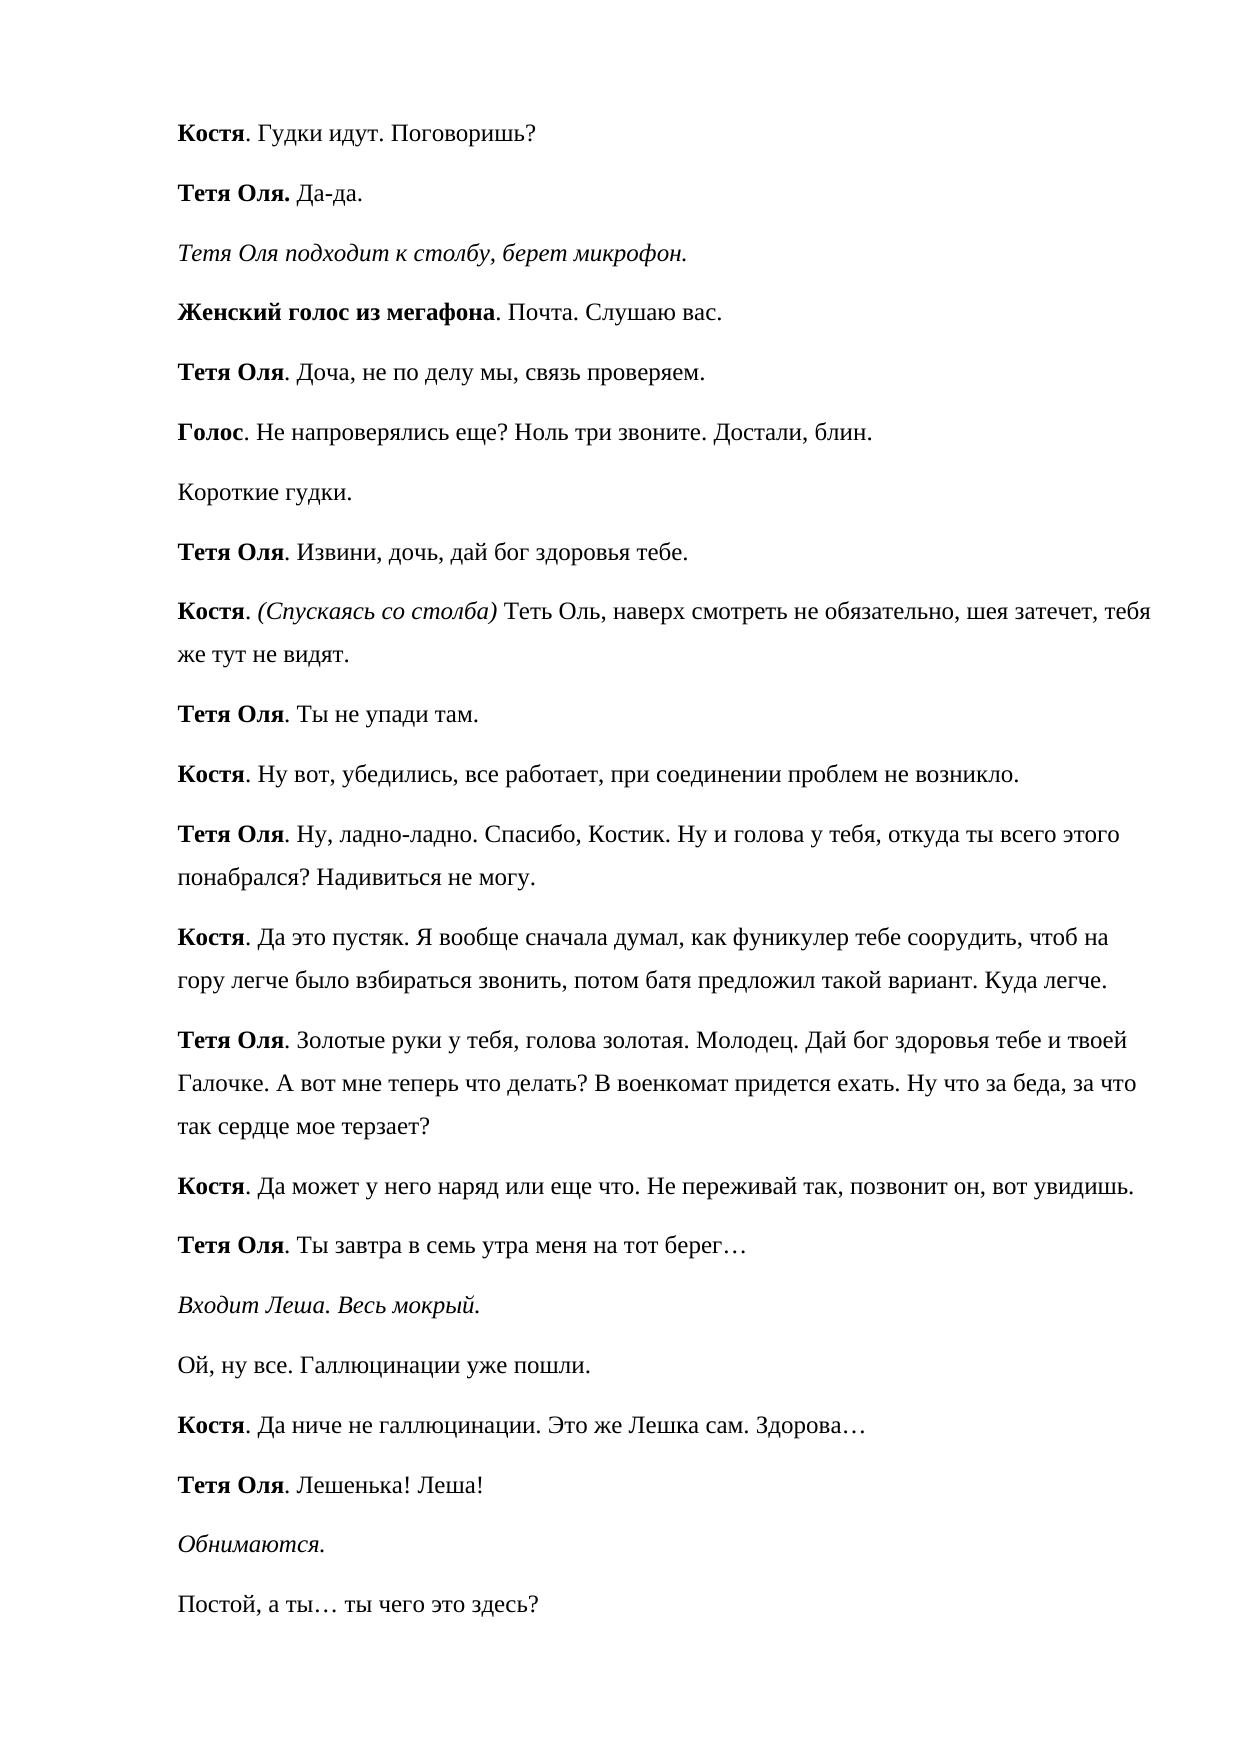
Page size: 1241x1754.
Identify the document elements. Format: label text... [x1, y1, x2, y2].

text Костя. (Спускаясь со столба) Теть Оль, наверх смотреть не обязательно, шея затечет, тебя же тут не видят. [177, 596, 1152, 668]
text Костя. Да ниче не галлюцинации. Это же Лешка сам. Здорова… [177, 1410, 1152, 1439]
text Тетя Оля. Золотые руки у тебя, голова золотая. Молодец. Дай бог здоровья тебе и твоей Галочке. А вот мне теперь что делать? В военкомат придется ехать. Ну что за беда, за что так сердце мое терзает? [177, 1025, 1152, 1140]
text Женский голос из мегафона. Почта. Слушаю вас. [177, 297, 1152, 326]
text Костя. Да это пустяк. Я вообще сначала думал, как фуникулер тебе соорудить, чтоб на гору легче было взбираться звонить, потом батя предложил такой вариант. Куда легче. [177, 922, 1152, 994]
text Постой, а ты… ты чего это здесь? [177, 1589, 1152, 1618]
text Короткие гудки. [177, 477, 1152, 506]
text Тетя Оля. Ну, ладно-ладно. Спасибо, Костик. Ну и голова у тебя, откуда ты всего этого понабрался? Надивиться не могу. [177, 819, 1152, 891]
text Тетя Оля. Ты завтра в семь утра меня на тот берег… [177, 1231, 1152, 1259]
text Тетя Оля подходит к столбу, берет микрофон. [177, 238, 1152, 266]
text Тетя Оля. Лешенька! Леша! [177, 1470, 1152, 1498]
text Голос. Не напроверялись еще? Ноль три звоните. Достали, блин. [177, 417, 1152, 446]
text Ой, ну все. Галлюцинации уже пошли. [177, 1350, 1152, 1379]
text Обнимаются. [177, 1529, 1152, 1558]
text Костя. Да может у него наряд или еще что. Не переживай так, позвонит он, вот увидишь. [177, 1171, 1152, 1199]
text Тетя Оля. Да-да. [177, 178, 1152, 207]
text Костя. Гудки идут. Поговоришь? [177, 118, 1152, 147]
text Костя. Ну вот, убедились, все работает, при соединении проблем не возникло. [177, 759, 1152, 788]
text Тетя Оля. Извини, дочь, дай бог здоровья тебе. [177, 537, 1152, 565]
text Входит Леша. Весь мокрый. [177, 1290, 1152, 1319]
text Тетя Оля. Ты не упади там. [177, 699, 1152, 728]
text Тетя Оля. Доча, не по делу мы, связь проверяем. [177, 357, 1152, 386]
